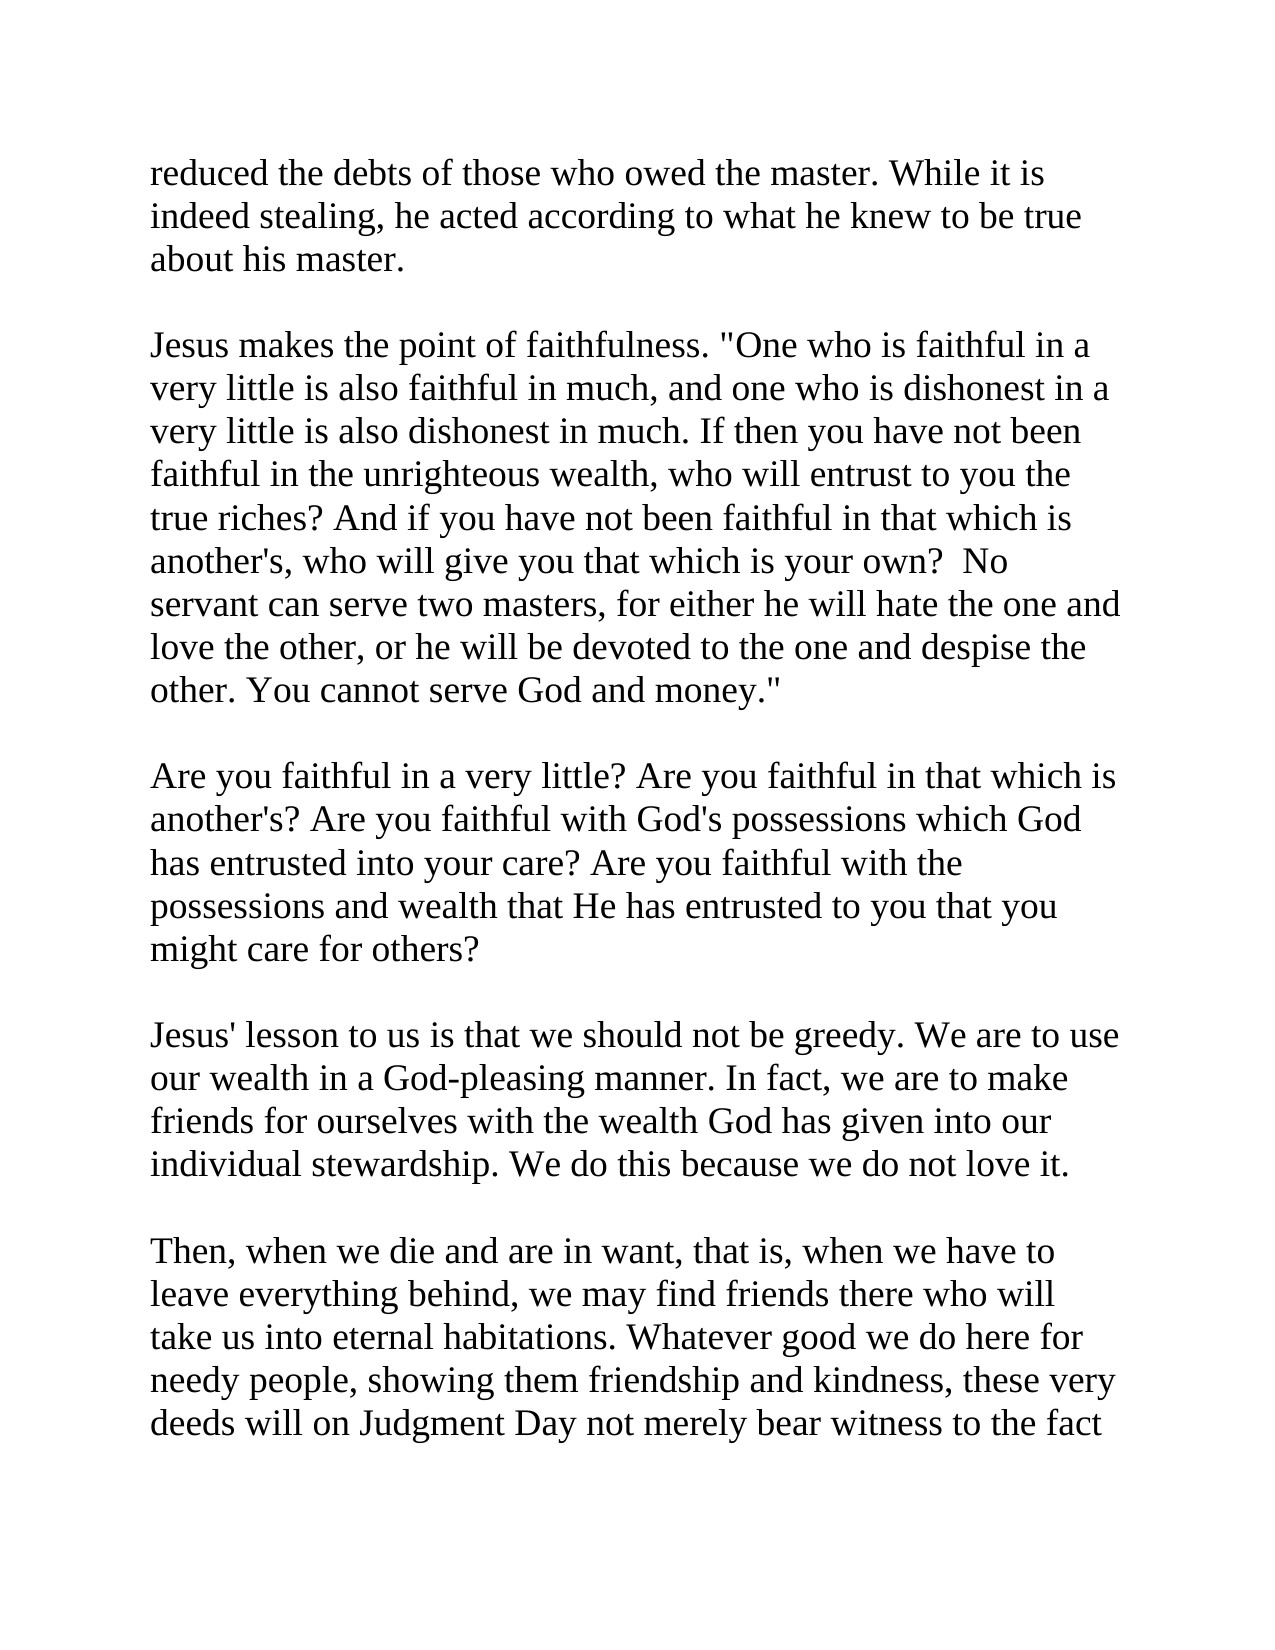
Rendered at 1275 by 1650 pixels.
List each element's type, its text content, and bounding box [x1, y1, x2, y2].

text Are you faithful in a very little? Are you faithful in that which is another's? Are you faithful with God's possessions which God has entrusted into your care? Are you faithful with the possessions and wealth that He has entrusted to you that you might care for others? [150, 754, 1125, 969]
text Jesus' lesson to us is that we should not be greedy. We are to use our wealth in a God-pleasing manner. In fact, we are to make friends for ourselves with the wealth God has given into our individual stewardship. We do this because we do not love it. [150, 1012, 1125, 1185]
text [150, 150, 1125, 279]
text Jesus makes the point of faithfulness. "One who is faithful in a very little is also faithful in much, and one who is dishonest in a very little is also dishonest in much. If then you have not been faithful in the unrighteous wealth, who will entrust to you the true riches? And if you have not been faithful in that which is another's, who will give you that which is your own? No servant can serve two masters, for either he will hate the one and love the other, or he will be devoted to the one and despise the other. You cannot serve God and money." [150, 322, 1125, 711]
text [150, 1228, 1125, 1444]
